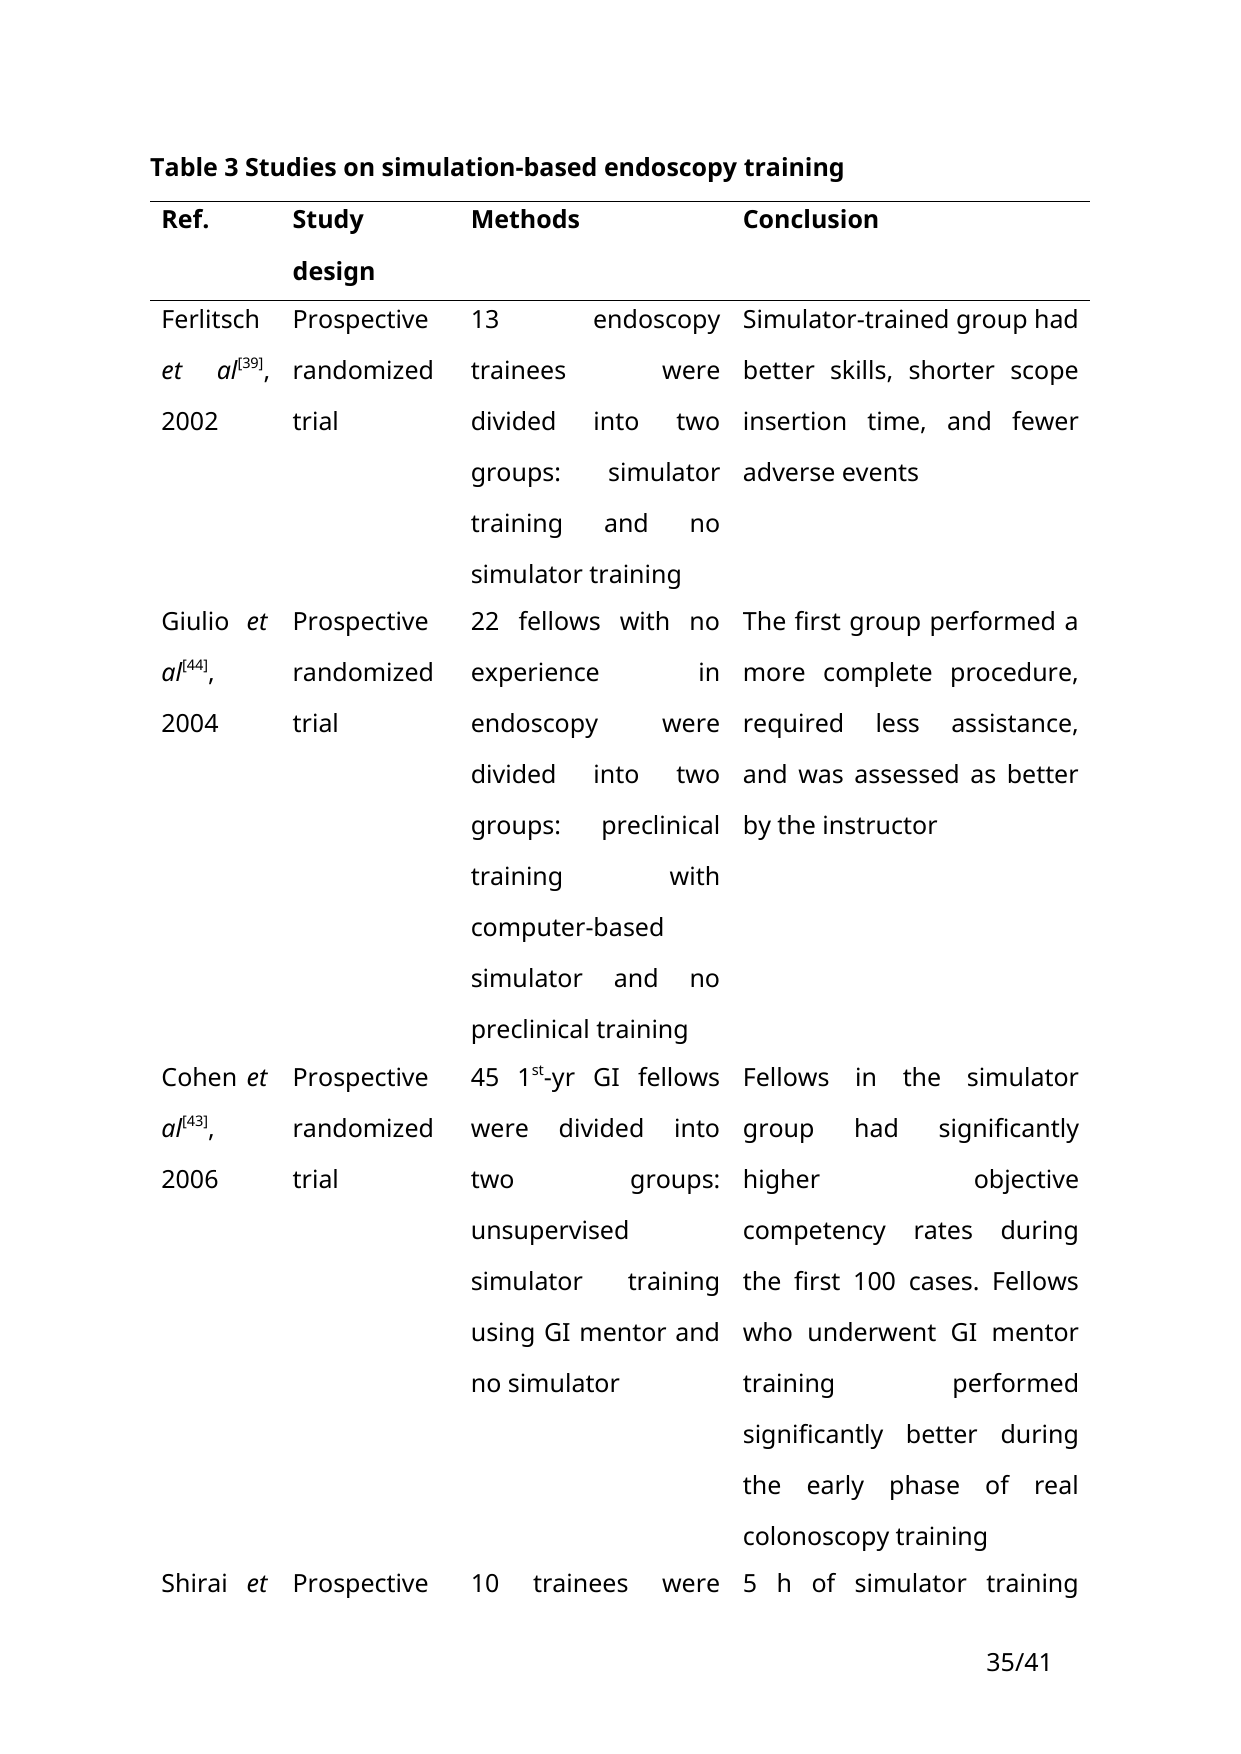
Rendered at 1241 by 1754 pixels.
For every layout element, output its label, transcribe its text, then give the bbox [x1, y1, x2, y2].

table_cell Prospective randomized trial [281, 1059, 459, 1566]
table_cell 22 fellows with no experience in endoscopy were divided into two groups: preclinical training with computer-based simulator and no preclinical training [459, 604, 731, 1059]
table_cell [731, 1566, 1090, 1600]
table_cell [150, 1566, 281, 1600]
table_cell Giulio et al[44], 2004 [150, 604, 281, 1059]
table_header Conclusion [731, 202, 1090, 300]
table_cell Simulator-trained group had better skills, shorter scope insertion time, and fewer adverse events [731, 301, 1090, 604]
table_cell Prospective randomized trial [281, 301, 459, 604]
table_cell Prospective randomized trial [281, 604, 459, 1059]
table_header Study design [281, 202, 459, 300]
table_cell Cohen et al[43], 2006 [150, 1059, 281, 1566]
table_cell The first group performed a more complete procedure, required less assistance, and was assessed as better by the instructor [731, 604, 1090, 1059]
table_header Methods [459, 202, 731, 300]
text Table 3 Studies on simulation-based endoscopy training [150, 150, 1090, 184]
table_cell 13 endoscopy trainees were divided into two groups: simulator training and no simulator training [459, 301, 731, 604]
table_cell Fellows in the simulator group had significantly higher objective competency rates during the first 100 cases. Fellows who underwent GI mentor training performed significantly better during the early phase of real colonoscopy training [731, 1059, 1090, 1566]
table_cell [459, 1566, 731, 1600]
table_header Ref. [150, 202, 281, 300]
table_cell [281, 1566, 459, 1600]
table_cell Ferlitsch et al[39], 2002 [150, 301, 281, 604]
table_cell 45 1st-yr GI fellows were divided into two groups: unsupervised simulator training using GI mentor and no simulator [459, 1059, 731, 1566]
